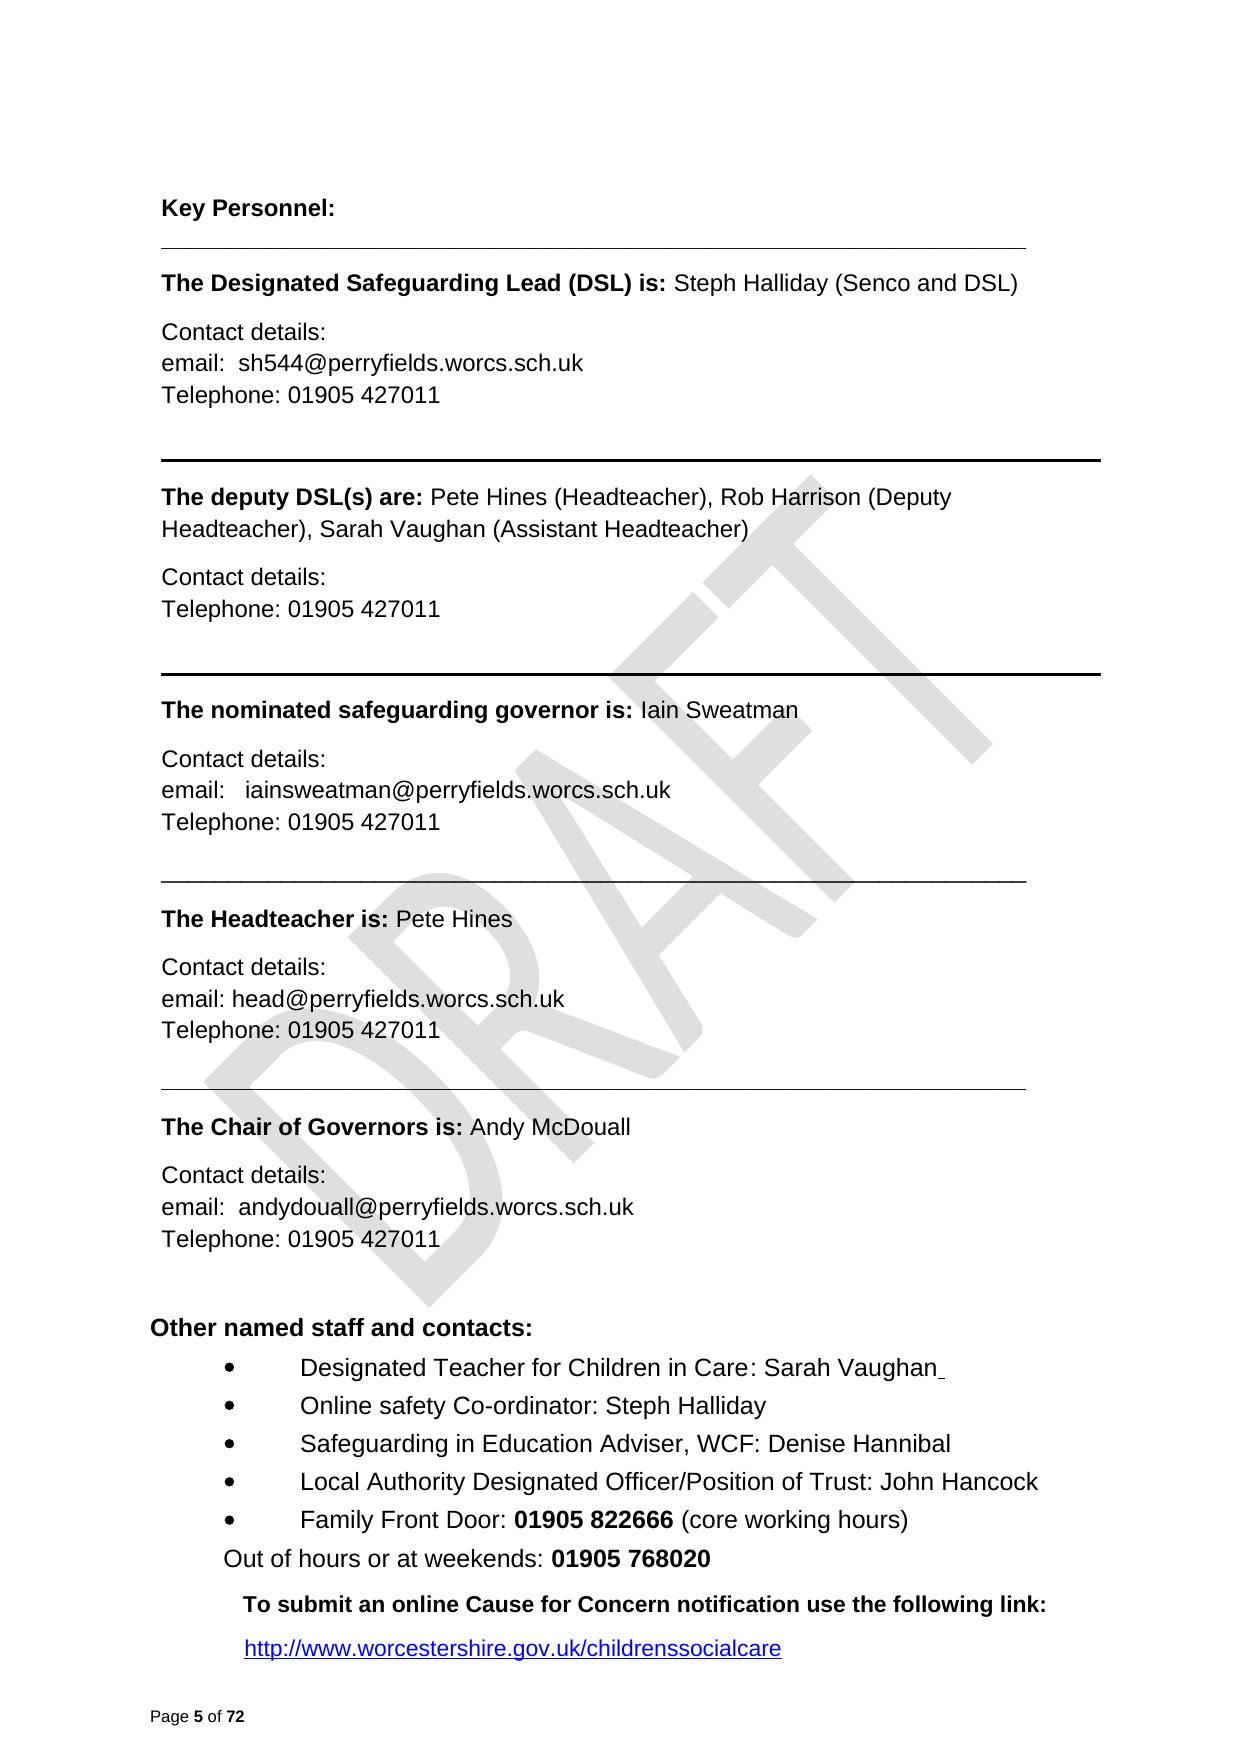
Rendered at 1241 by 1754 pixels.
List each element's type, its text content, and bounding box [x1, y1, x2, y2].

list Family Front Door: 01905 822666 (core working hours) [225, 1505, 1090, 1534]
text Out of hours or at weekends: 01905 768020 [168, 1544, 1090, 1572]
list Safeguarding in Education Adviser, WCF: Denise Hannibal [225, 1429, 1090, 1458]
list Local Authority Designated Officer/Position of Trust: John Hancock [225, 1467, 1090, 1496]
list Designated Teacher for Children in Care : Sarah Vaughan [225, 1352, 1090, 1381]
text To submit an online Cause for Concern notification use the following link: [168, 1591, 1090, 1617]
text Other named staff and contacts: [150, 1313, 1090, 1341]
list Online safety Co-ordinator: Steph Halliday [225, 1391, 1090, 1419]
table_header Key Personnel: _________________________________________________________________ The Designated Safeguarding Lead (DSL) is: Steph Halliday (Senco and DSL) Contact details: email: sh544@perryfields.worcs.sch.uk Telephone: 01905 427011 The deputy DSL(s) are: Pete Hines (Headteacher), Rob Harrison (Deputy Headteacher), Sarah Vaughan (Assistant Headteacher) Contact details: Telephone: 01905 427011 The nominated safeguarding governor is: Iain Sweatman Contact details: email: iainsweatman@perryfields.worcs.sch.uk Telephone: 01905 427011 _________________________________________________________________ The Headteacher is: Pete Hines Contact details: email: head@perryfields.worcs.sch.uk Telephone: 01905 427011 _________________________________________________________________ The Chair of Governors is: Andy McDouall Contact details: email: andydouall@perryfields.worcs.sch.uk Telephone: 01905 427011 [150, 149, 1112, 1273]
text http://www.worcestershire.gov.uk/childrenssocialcare [168, 1635, 1090, 1662]
